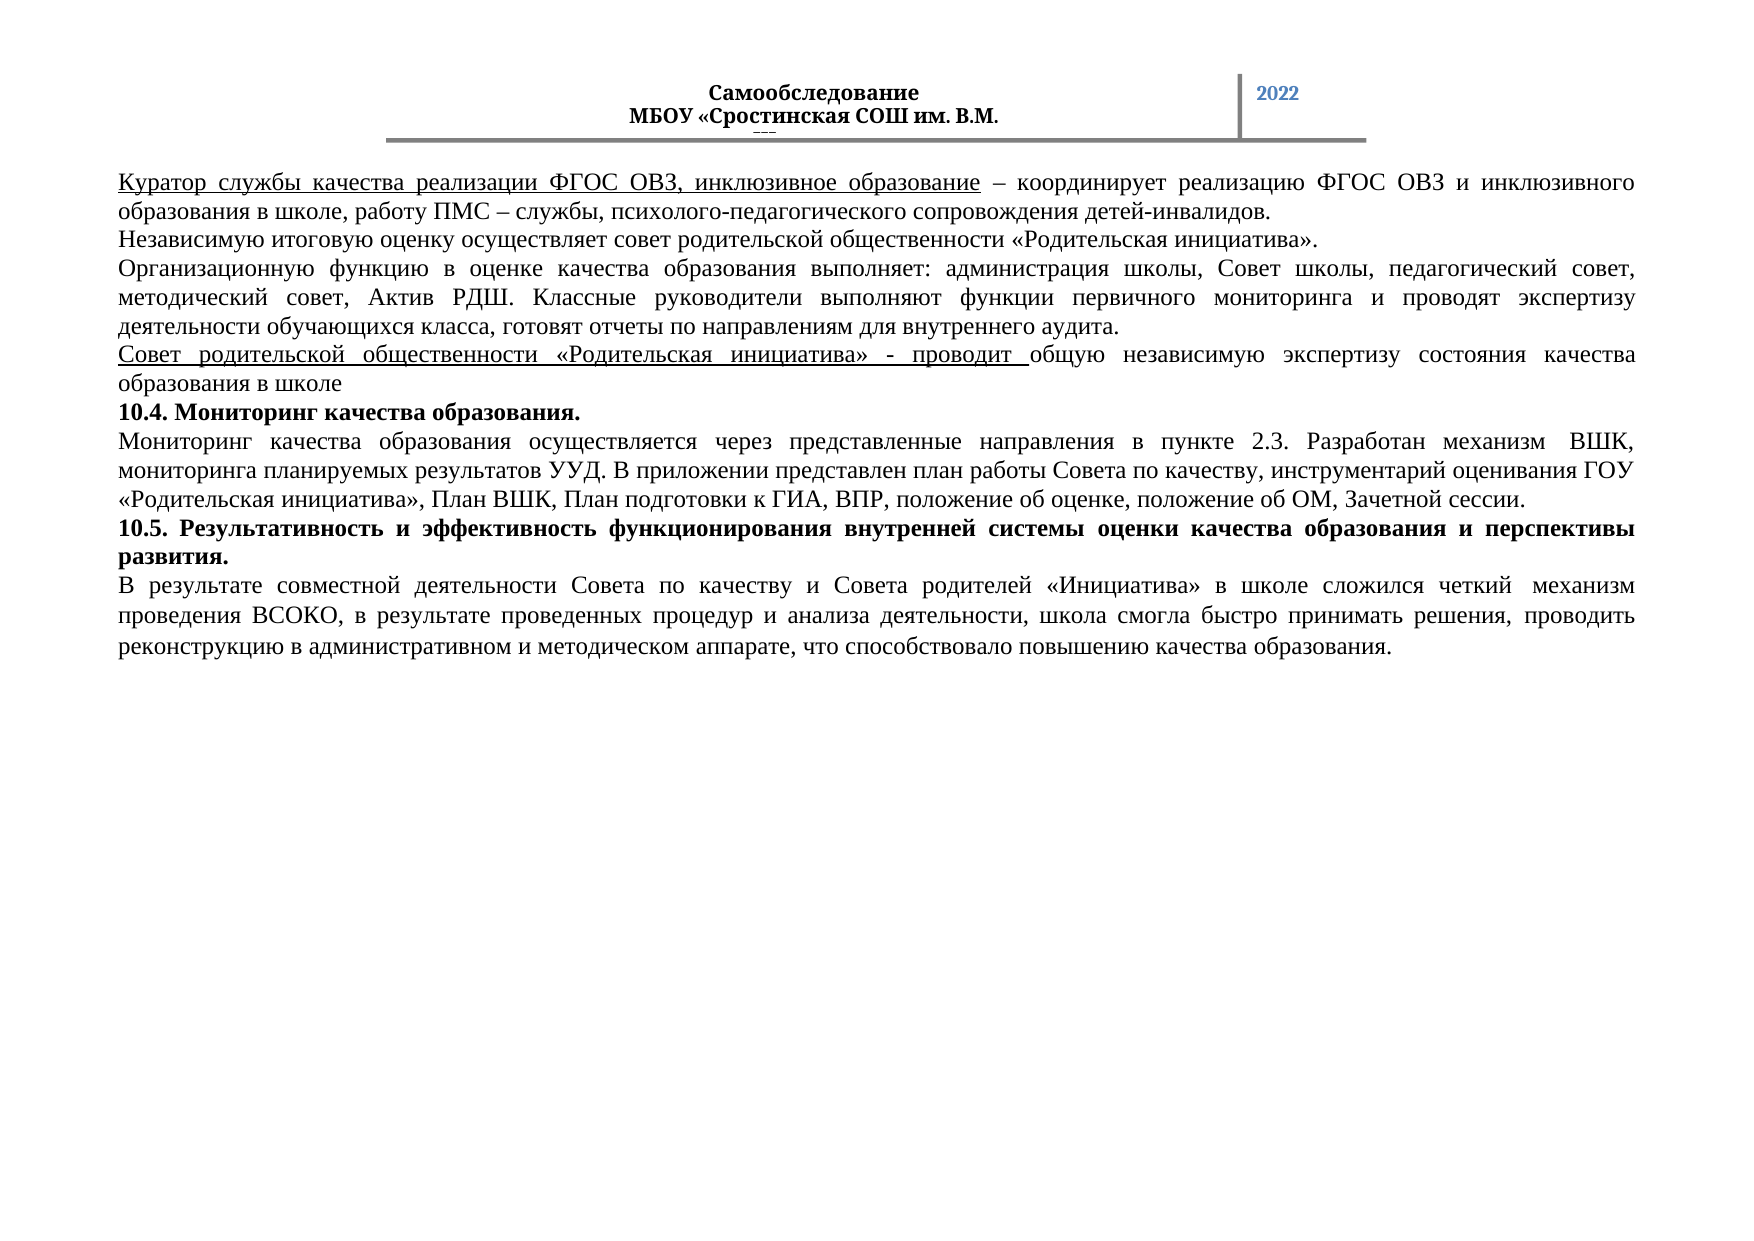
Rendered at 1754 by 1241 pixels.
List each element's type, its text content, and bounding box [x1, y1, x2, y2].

text Мониторинг качества образования осуществляется через представленные направления в пункте 2.3. Разработан механизм ВШК, мониторинга планируемых результатов УУД. В приложении представлен план работы Совета по качеству, инструментарий оценивания ГОУ [118, 426, 1635, 484]
text «Родительская инициатива», План ВШК, План подготовки к ГИА, ВПР, положение об оценке, положение об ОМ, Зачетной сессии. [118, 484, 1683, 512]
subtitle Мониторинг качества образования. [118, 398, 1683, 426]
text В результате совместной деятельности Совета по качеству и Совета родителей «Инициатива» в школе сложился четкий механизм проведения ВСОКО, в результате проведенных процедур и анализа деятельности, школа смогла быстро принимать решения, проводить реконструкцию в административном и методическом аппарате, что способствовало повышению качества образования. [118, 570, 1635, 660]
text Совет родительской общественности «Родительская инициатива» - проводит общую независимую экспертизу состояния качества образования в школе [118, 339, 1636, 397]
text Куратор службы качества реализации ФГОС ОВЗ, инклюзивное образование – координирует реализацию ФГОС ОВЗ и инклюзивного образования в школе, работу ПМС – службы, психолого-педагогического сопровождения детей-инвалидов. [118, 167, 1635, 224]
text Организационную функцию в оценке качества образования выполняет: администрация школы, Совет школы, педагогический совет, методический совет, Актив РДШ. Классные руководители выполняют функции первичного мониторинга и проводят экспертизу деятельности обучающихся класса, готовят отчеты по направлениям для внутреннего аудита. [118, 253, 1636, 339]
text Независимую итоговую оценку осуществляет совет родительской общественности «Родительская инициатива». [118, 224, 1683, 253]
subtitle Результативность и эффективность функционирования внутренней системы оценки качества образования и перспективы развития. [118, 513, 1636, 570]
